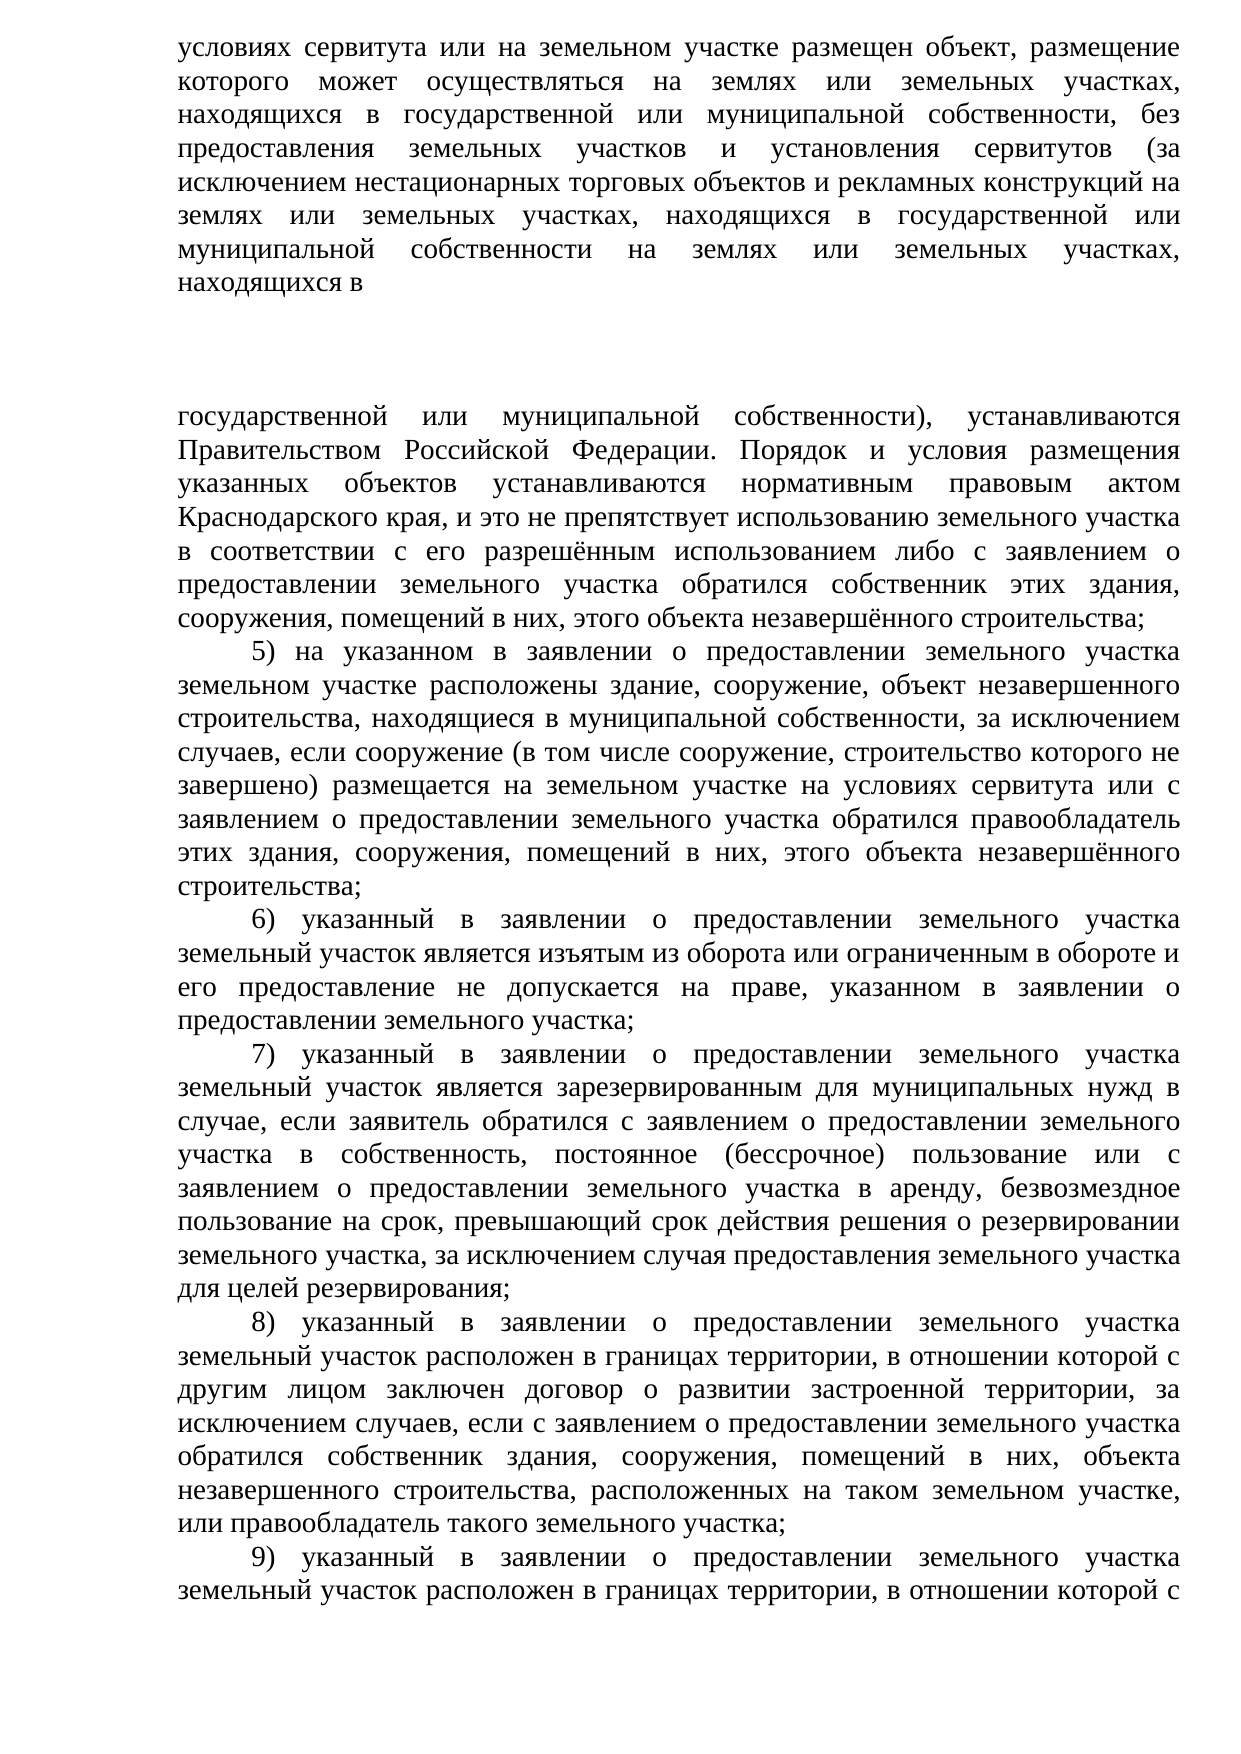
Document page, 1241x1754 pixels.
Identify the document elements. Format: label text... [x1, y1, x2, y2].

text 7) указанный в заявлении о предоставлении земельного участка земельный участок является зарезервированным для муниципальных нужд в случае, если заявитель обратился с заявлением о предоставлении земельного участка в собственность, постоянное (бессрочное) пользование или с заявлением о предоставлении земельного участка в аренду, безвозмездное пользование на срок, превышающий срок действия решения о резервировании земельного участка, за исключением случая предоставления земельного участка для целей резервирования; [177, 1036, 1181, 1304]
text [177, 29, 1181, 298]
text 6) указанный в заявлении о предоставлении земельного участка земельный участок является изъятым из оборота или ограниченным в обороте и его предоставление не допускается на праве, указанном в заявлении о предоставлении земельного участка; [177, 902, 1181, 1036]
text государственной или муниципальной собственности), устанавливаются Правительством Российской Федерации. Порядок и условия размещения указанных объектов устанавливаются нормативным правовым актом Краснодарского края, и это не препятствует использованию земельного участка в соответствии с его разрешённым использованием либо с заявлением о предоставлении земельного участка обратился собственник этих здания, сооружения, помещений в них, этого объекта незавершённого строительства; [177, 398, 1181, 633]
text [177, 1539, 1181, 1606]
text 5) на указанном в заявлении о предоставлении земельного участка земельном участке расположены здание, сооружение, объект незавершенного строительства, находящиеся в муниципальной собственности, за исключением случаев, если сооружение (в том числе сооружение, строительство которого не завершено) размещается на земельном участке на условиях сервитута или с заявлением о предоставлении земельного участка обратился правообладатель этих здания, сооружения, помещений в них, этого объекта незавершённого строительства; [177, 633, 1181, 902]
text 8) указанный в заявлении о предоставлении земельного участка земельный участок расположен в границах территории, в отношении которой с другим лицом заключен договор о развитии застроенной территории, за исключением случаев, если с заявлением о предоставлении земельного участка обратился собственник здания, сооружения, помещений в них, объекта незавершенного строительства, расположенных на таком земельном участке, или правообладатель такого земельного участка; [177, 1304, 1181, 1539]
